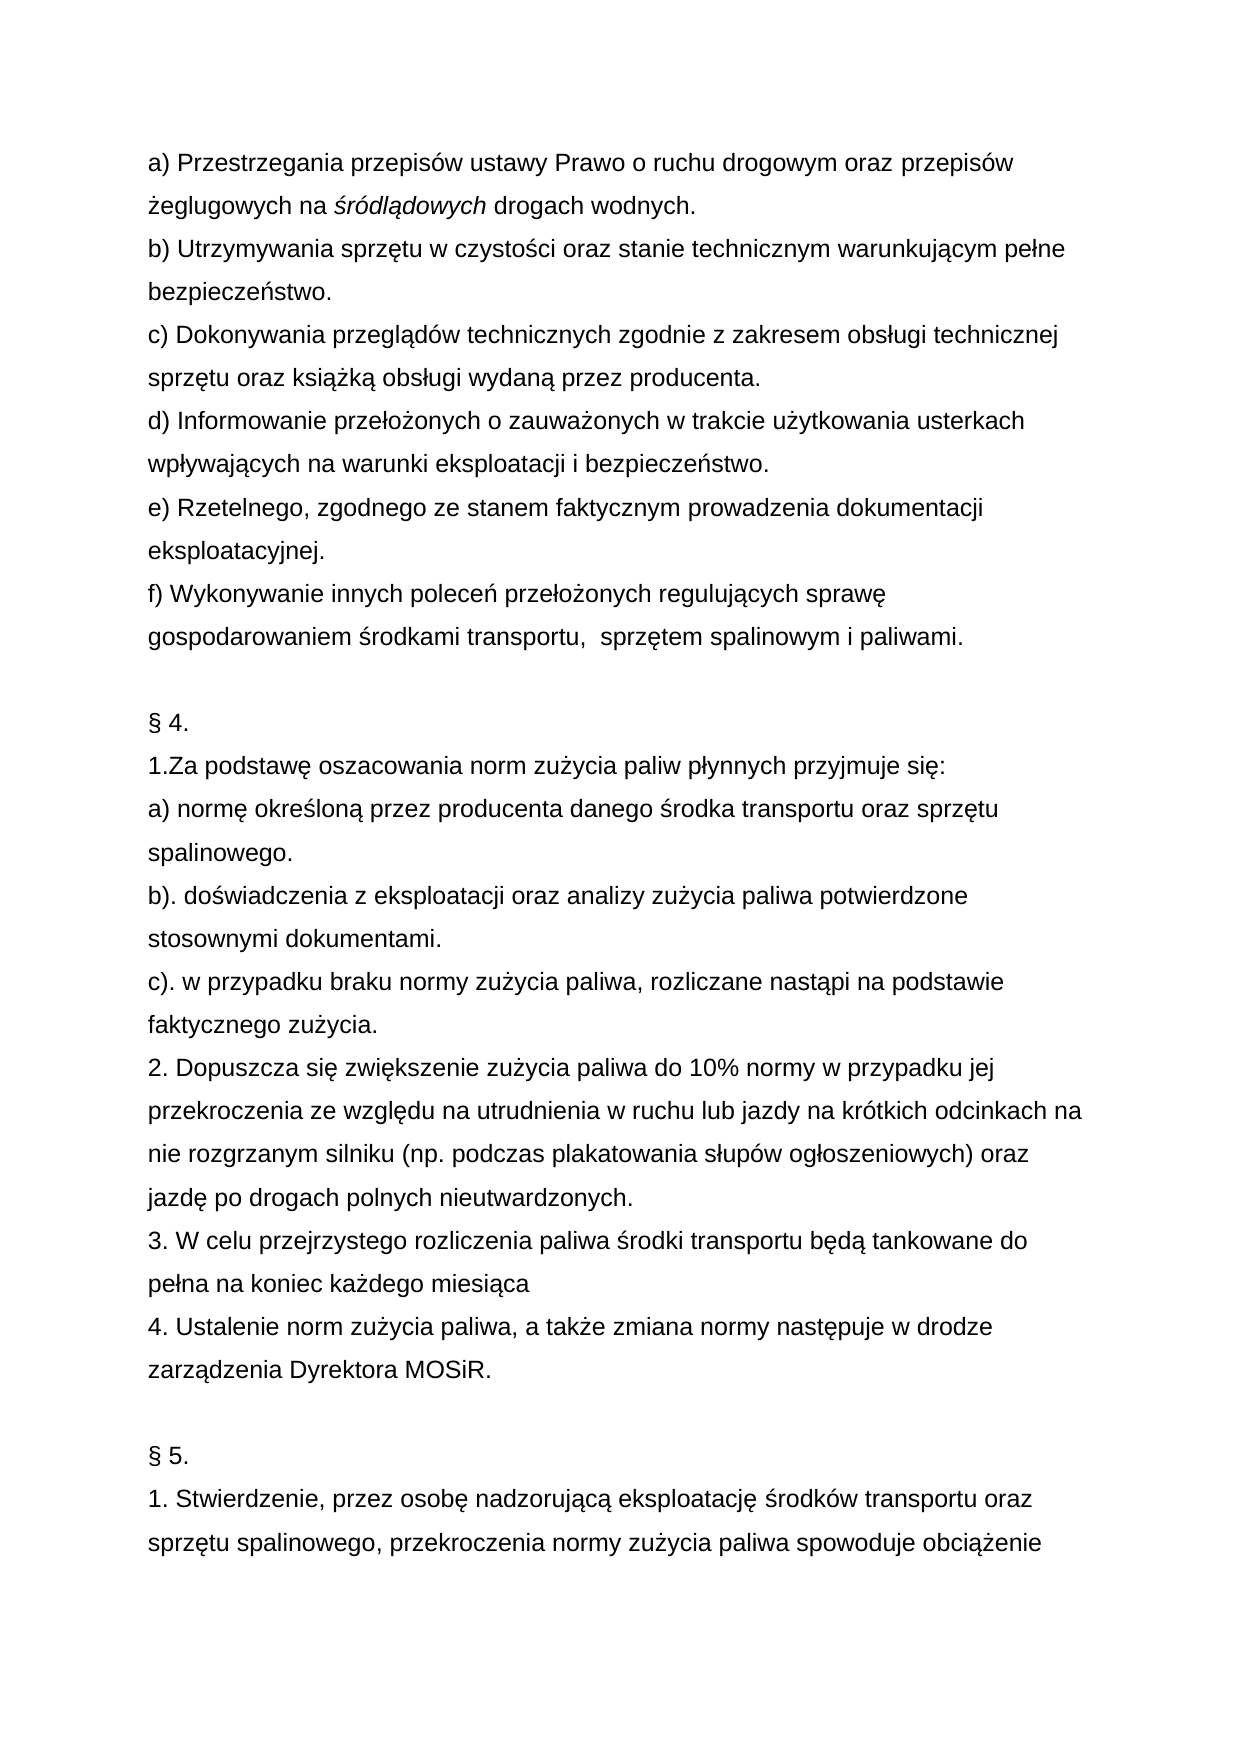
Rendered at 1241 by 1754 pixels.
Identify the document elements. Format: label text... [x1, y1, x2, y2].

text c). w przypadku braku normy zużycia paliwa, rozliczane nastąpi na podstawie faktycznego zużycia. [148, 967, 1093, 1039]
text b). doświadczenia z eksploatacji oraz analizy zużycia paliwa potwierdzone stosownymi dokumentami. [148, 881, 1093, 953]
text f) Wykonywanie innych poleceń przełożonych regulujących sprawę gospodarowaniem środkami transportu, sprzętem spalinowym i paliwami. [148, 579, 1093, 651]
text a) Przestrzegania przepisów ustawy Prawo o ruchu drogowym oraz przepisów żeglugowych na śródlądowych drogach wodnych. [148, 148, 1093, 219]
text bezpieczeństwo. [148, 277, 1093, 306]
text e) Rzetelnego, zgodnego ze stanem faktycznym prowadzenia dokumentacji eksploatacyjnej. [148, 493, 1093, 564]
text 3. W celu przejrzystego rozliczenia paliwa środki transportu będą tankowane do pełna na koniec każdego miesiąca [148, 1226, 1093, 1298]
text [148, 1484, 1093, 1556]
text 1.Za podstawę oszacowania norm zużycia paliw płynnych przyjmuje się: [148, 751, 1093, 780]
text d) Informowanie przełożonych o zauważonych w trakcie użytkowania usterkach wpływających na warunki eksploatacji i bezpieczeństwo. [148, 406, 1093, 478]
text b) Utrzymywania sprzętu w czystości oraz stanie technicznym warunkującym pełne [148, 234, 1093, 263]
text 4. Ustalenie norm zużycia paliwa, a także zmiana normy następuje w drodze zarządzenia Dyrektora MOSiR. [148, 1312, 1093, 1384]
text c) Dokonywania przeglądów technicznych zgodnie z zakresem obsługi technicznej sprzętu oraz książką obsługi wydaną przez producenta. [148, 320, 1093, 392]
text a) normę określoną przez producenta danego środka transportu oraz sprzętu spalinowego. [148, 794, 1093, 866]
text 2. Dopuszcza się zwiększenie zużycia paliwa do 10% normy w przypadku jej przekroczenia ze względu na utrudnienia w ruchu lub jazdy na krótkich odcinkach na nie rozgrzanym silniku (np. podczas plakatowania słupów ogłoszeniowych) oraz jazdę po drogach polnych nieutwardzonych. [148, 1053, 1093, 1211]
text § 5. [148, 1441, 1093, 1470]
text § 4. [148, 708, 1093, 737]
